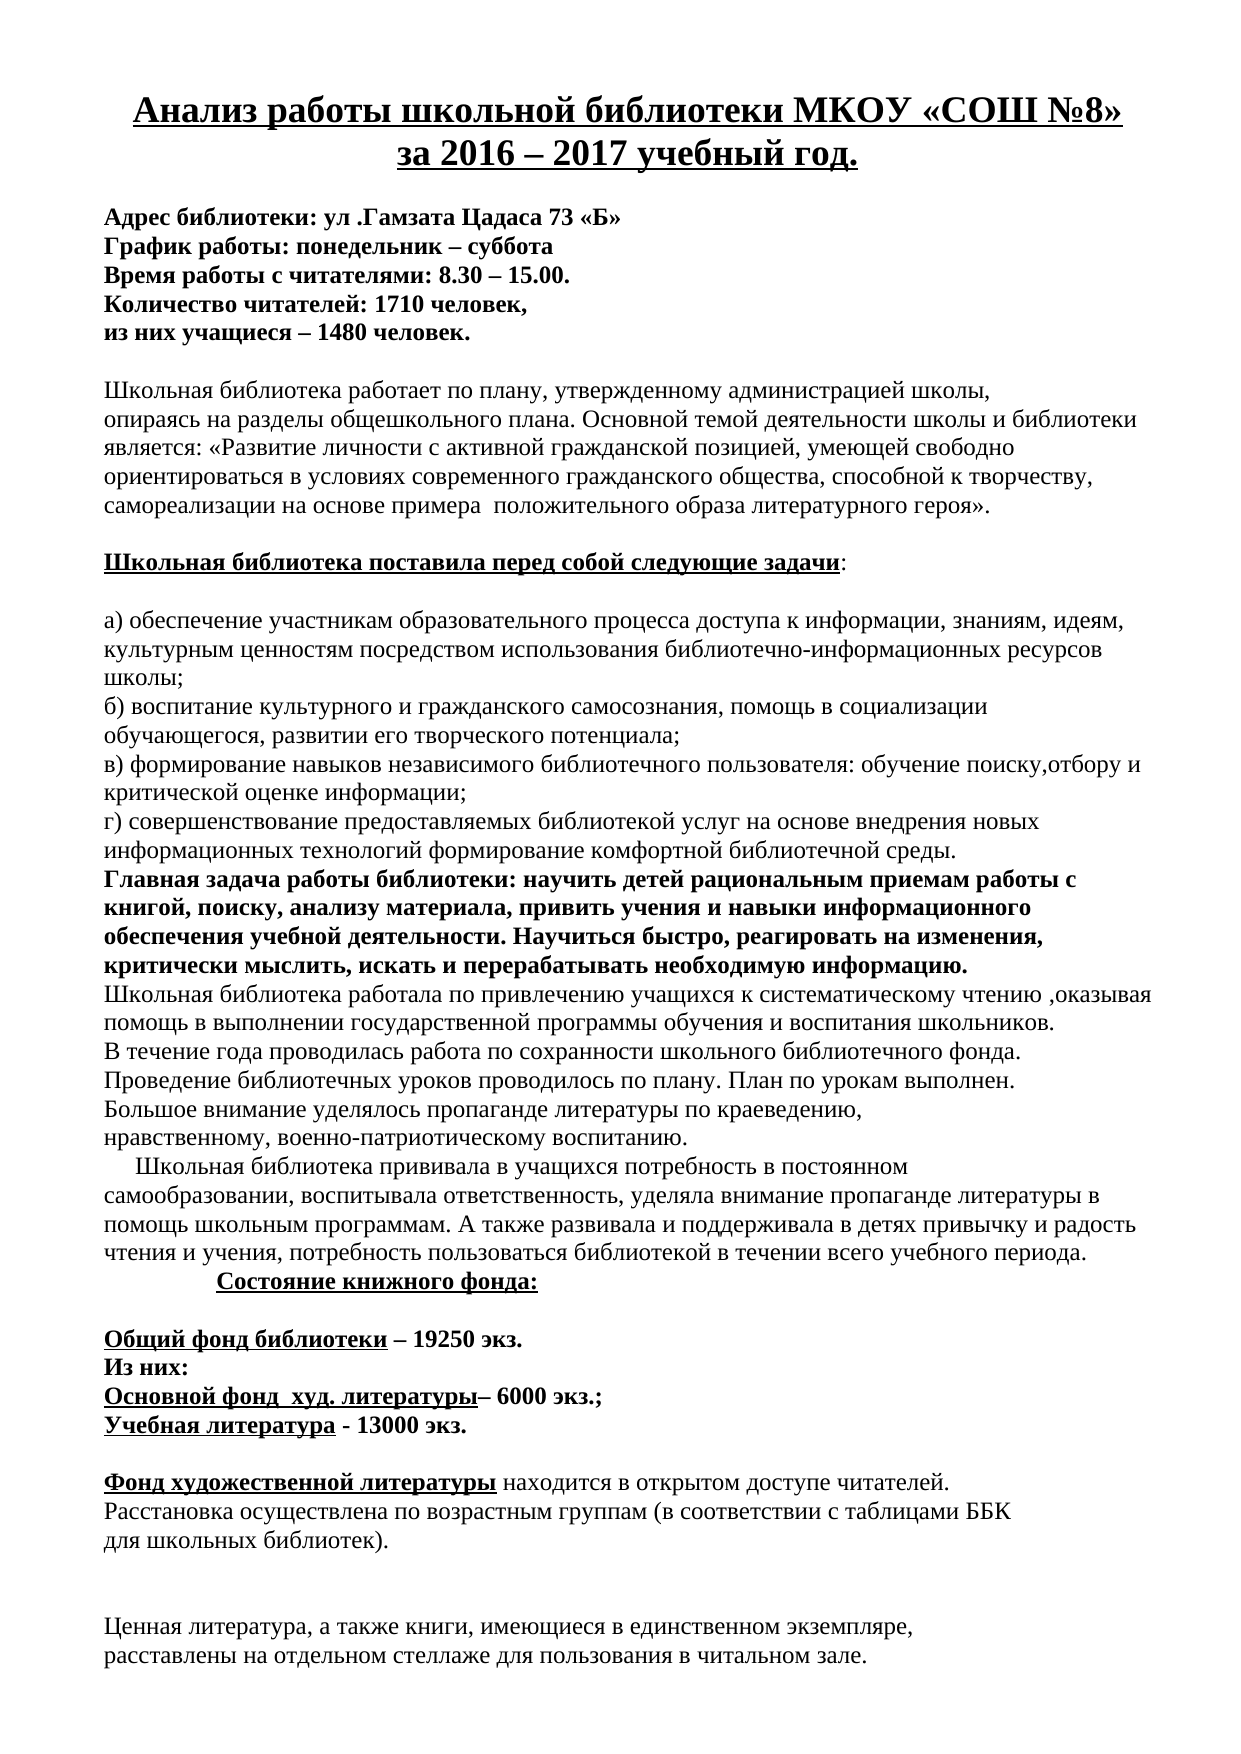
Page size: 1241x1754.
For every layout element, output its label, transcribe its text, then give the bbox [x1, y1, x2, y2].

text г) совершенствование предоставляемых библиотекой услуг на основе внедрения новых информационных технологий формирование комфортной библиотечной среды. [103, 806, 1152, 864]
text расставлены на отдельном стеллаже для пользования в читальном зале. [103, 1640, 1152, 1669]
text Общий фонд библиотеки – 19250 экз. [103, 1324, 1152, 1352]
text самообразовании, воспитывала ответственность, уделяла внимание пропаганде литературы в помощь школьным программам. А также развивала и поддерживала в детях привычку и радость чтения и учения, потребность пользоваться библиотекой в течении всего учебного периода. [103, 1180, 1152, 1266]
text Главная задача работы библиотеки: научить детей рациональным приемам работы с книгой, поиску, анализу материала, привить учения и навыки информационного обеспечения учебной деятельности. Научиться быстро, реагировать на изменения, критически мыслить, искать и перерабатывать необходимую информацию. [103, 864, 1152, 979]
text в) формирование навыков независимого библиотечного пользователя: обучение поиску,отбору и критической оценке информации; [103, 749, 1152, 806]
text опираясь на разделы общешкольного плана. Основной темой деятельности школы и библиотеки является: «Развитие личности с активной гражданской позицией, умеющей свободно ориентироваться в условиях современного гражданского общества, способной к творчеству, самореализации на основе примера положительного образа литературного героя». [103, 404, 1152, 519]
text обучающегося, развитии его творческого потенциала; [103, 720, 1152, 749]
list Состояние книжного фонда: [216, 1266, 1152, 1295]
text Учебная литература - 13000 экз. [103, 1410, 1152, 1439]
text нравственному, военно-патриотическому воспитанию. [103, 1122, 1152, 1151]
text из них учащиеся – 1480 человек. [103, 317, 1152, 346]
text Расстановка осуществлена по возрастным группам (в соответствии с таблицами ББК [103, 1496, 1152, 1525]
text Фонд художественной литературы находится в открытом доступе читателей. [103, 1467, 1152, 1496]
text Школьная библиотека работает по плану, утвержденному администрацией школы, [103, 375, 1152, 404]
text за 2016 – 2017 учебный год. [103, 131, 1152, 174]
text Школьная библиотека поставила перед собой следующие задачи: [103, 547, 1152, 576]
text График работы: понедельник – суббота [103, 231, 1152, 260]
text Ценная литература, а также книги, имеющиеся в единственном экземпляре, [103, 1611, 1152, 1640]
text Количество читателей: 1710 человек, [103, 289, 1152, 317]
text Проведение библиотечных уроков проводилось по плану. План по урокам выполнен. [103, 1065, 1152, 1094]
text Из них: [103, 1352, 1152, 1381]
text б) воспитание культурного и гражданского самосознания, помощь в социализации [103, 691, 1152, 720]
text Время работы с читателями: 8.30 – 15.00. [103, 260, 1152, 289]
text Анализ работы школьной библиотеки МКОУ «СОШ №8» [103, 87, 1152, 131]
text Школьная библиотека работала по привлечению учащихся к систематическому чтению ,оказывая помощь в выполнении государственной программы обучения и воспитания школьников. [103, 979, 1152, 1036]
text для школьных библиотек). [103, 1525, 1152, 1554]
text Большое внимание уделялось пропаганде литературы по краеведению, [103, 1094, 1152, 1122]
text Адрес библиотеки: ул .Гамзата Цадаса 73 «Б» [103, 202, 1152, 231]
text а) обеспечение участникам образовательного процесса доступа к информации, знаниям, идеям, культурным ценностям посредством использования библиотечно-информационных ресурсов школы; [103, 605, 1152, 691]
text Школьная библиотека прививала в учащихся потребность в постоянном [103, 1151, 1152, 1180]
text В течение года проводилась работа по сохранности школьного библиотечного фонда. [103, 1036, 1152, 1065]
text Основной фонд худ. литературы– 6000 экз.; [103, 1381, 1152, 1410]
